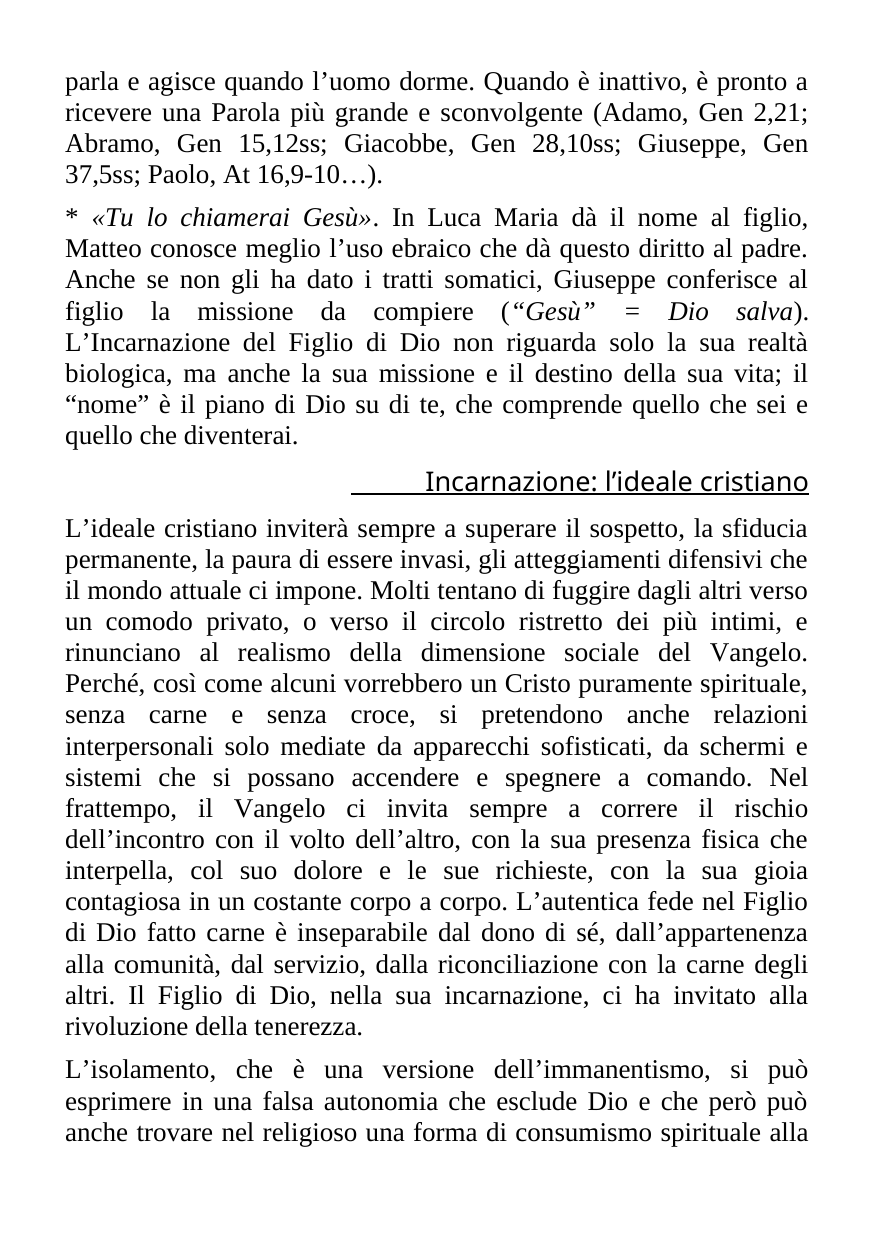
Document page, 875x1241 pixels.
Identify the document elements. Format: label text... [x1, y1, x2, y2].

text L’ideale cristiano inviterà sempre a superare il sospetto, la sfiducia permanente, la paura di essere invasi, gli atteggiamenti difensivi che il mondo attuale ci impone. Molti tentano di fuggire dagli altri verso un comodo privato, o verso il circolo ristretto dei più intimi, e rinunciano al realismo della dimensione sociale del Vangelo. Perché, così come alcuni vorrebbero un Cristo puramente spirituale, senza carne e senza croce, si pretendono anche relazioni interpersonali solo mediate da apparecchi sofisticati, da schermi e sistemi che si possano accendere e spegnere a comando. Nel frattempo, il Vangelo ci invita sempre a correre il rischio dell’incontro con il volto dell’altro, con la sua presenza fisica che interpella, col suo dolore e le sue richieste, con la sua gioia contagiosa in un costante corpo a corpo. L’autentica fede nel Figlio di Dio fatto carne è inseparabile dal dono di sé, dall’appartenenza alla comunità, dal servizio, dalla riconciliazione con la carne degli altri. Il Figlio di Dio, nella sua incarnazione, ci ha invitato alla rivoluzione della tenerezza. [65, 512, 809, 1041]
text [65, 65, 809, 189]
text * «Tu lo chiamerai Gesù». In Luca Maria dà il nome al figlio, Matteo conosce meglio l’uso ebraico che dà questo diritto al padre. Anche se non gli ha dato i tratti somatici, Giuseppe conferisce al figlio la missione da compiere (“Gesù” = Dio salva). L’Incarnazione del Figlio di Dio non riguarda solo la sua realtà biologica, ma anche la sua missione e il destino della sua vita; il “nome” è il piano di Dio su di te, che comprende quello che sei e quello che diventerai. [65, 201, 809, 451]
text Incarnazione: l’ideale cristiano [65, 462, 809, 499]
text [65, 1054, 809, 1147]
